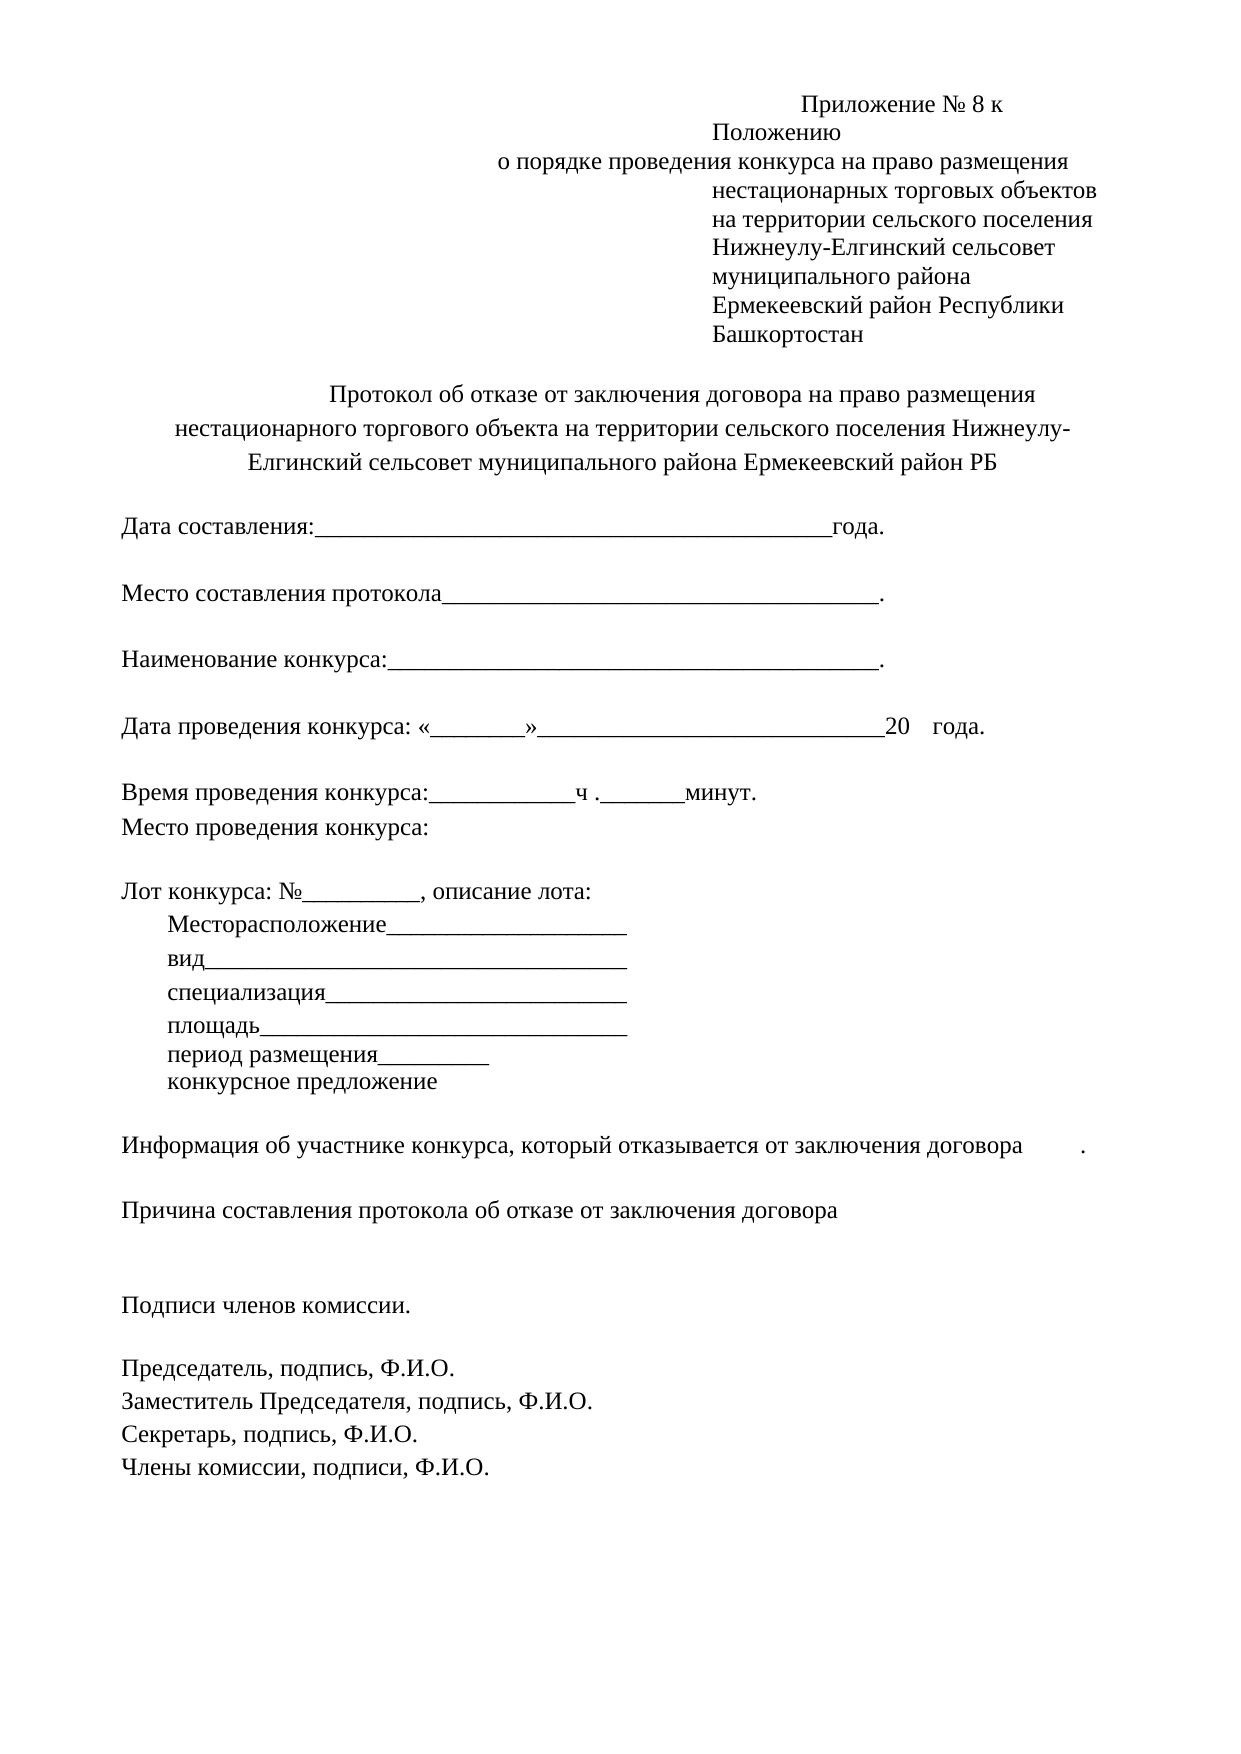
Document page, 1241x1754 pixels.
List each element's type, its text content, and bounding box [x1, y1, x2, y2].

text период размещения [167, 1040, 1126, 1067]
text Подписи членов комиссии. [121, 1291, 1126, 1318]
text Лот конкурса: № , описание лота: [121, 873, 1126, 906]
text специализация [167, 973, 1126, 1007]
text Наименование конкурса: . [121, 614, 1126, 681]
text о порядке проведения конкурса на право размещения нестационарных торговых объектов на территории сельского поселения Нижнеулу-Елгинский сельсовет муниципального района Ермекеевский район Республики Башкортостан [497, 146, 1126, 347]
text конкурсное предложение [167, 1067, 1126, 1094]
text Время проведения конкурса: ч . минут. [121, 747, 1126, 814]
text Дата составления: года. [121, 482, 1126, 548]
text Месторасположение [167, 906, 1126, 940]
text Причина составления протокола об отказе от заключения договора [121, 1197, 1126, 1224]
text Дата проведения конкурса: « » 20 года. [121, 681, 1126, 747]
text Члены комиссии, подписи, Ф.И.О. [121, 1449, 1126, 1482]
text Информация об участнике конкурса, который отказывается от заключения договора . [121, 1126, 1124, 1160]
text Приложение № 8 к Положению [712, 89, 1124, 146]
text площадь [167, 1007, 1126, 1040]
text Место проведения конкурса: [121, 814, 1126, 841]
text Место составления протокола . [121, 548, 1126, 614]
text Председатель, подпись, Ф.И.О. [121, 1350, 1126, 1383]
text Протокол об отказе от заключения договора на право размещения нестационарного торгового объекта на территории сельского поселения Нижнеулу-Елгинский сельсовет муниципального района Ермекеевский район РБ [121, 376, 1124, 477]
text вид [167, 940, 1126, 973]
text Заместитель Председателя, подпись, Ф.И.О. Секретарь, подпись, Ф.И.О. [121, 1383, 670, 1449]
